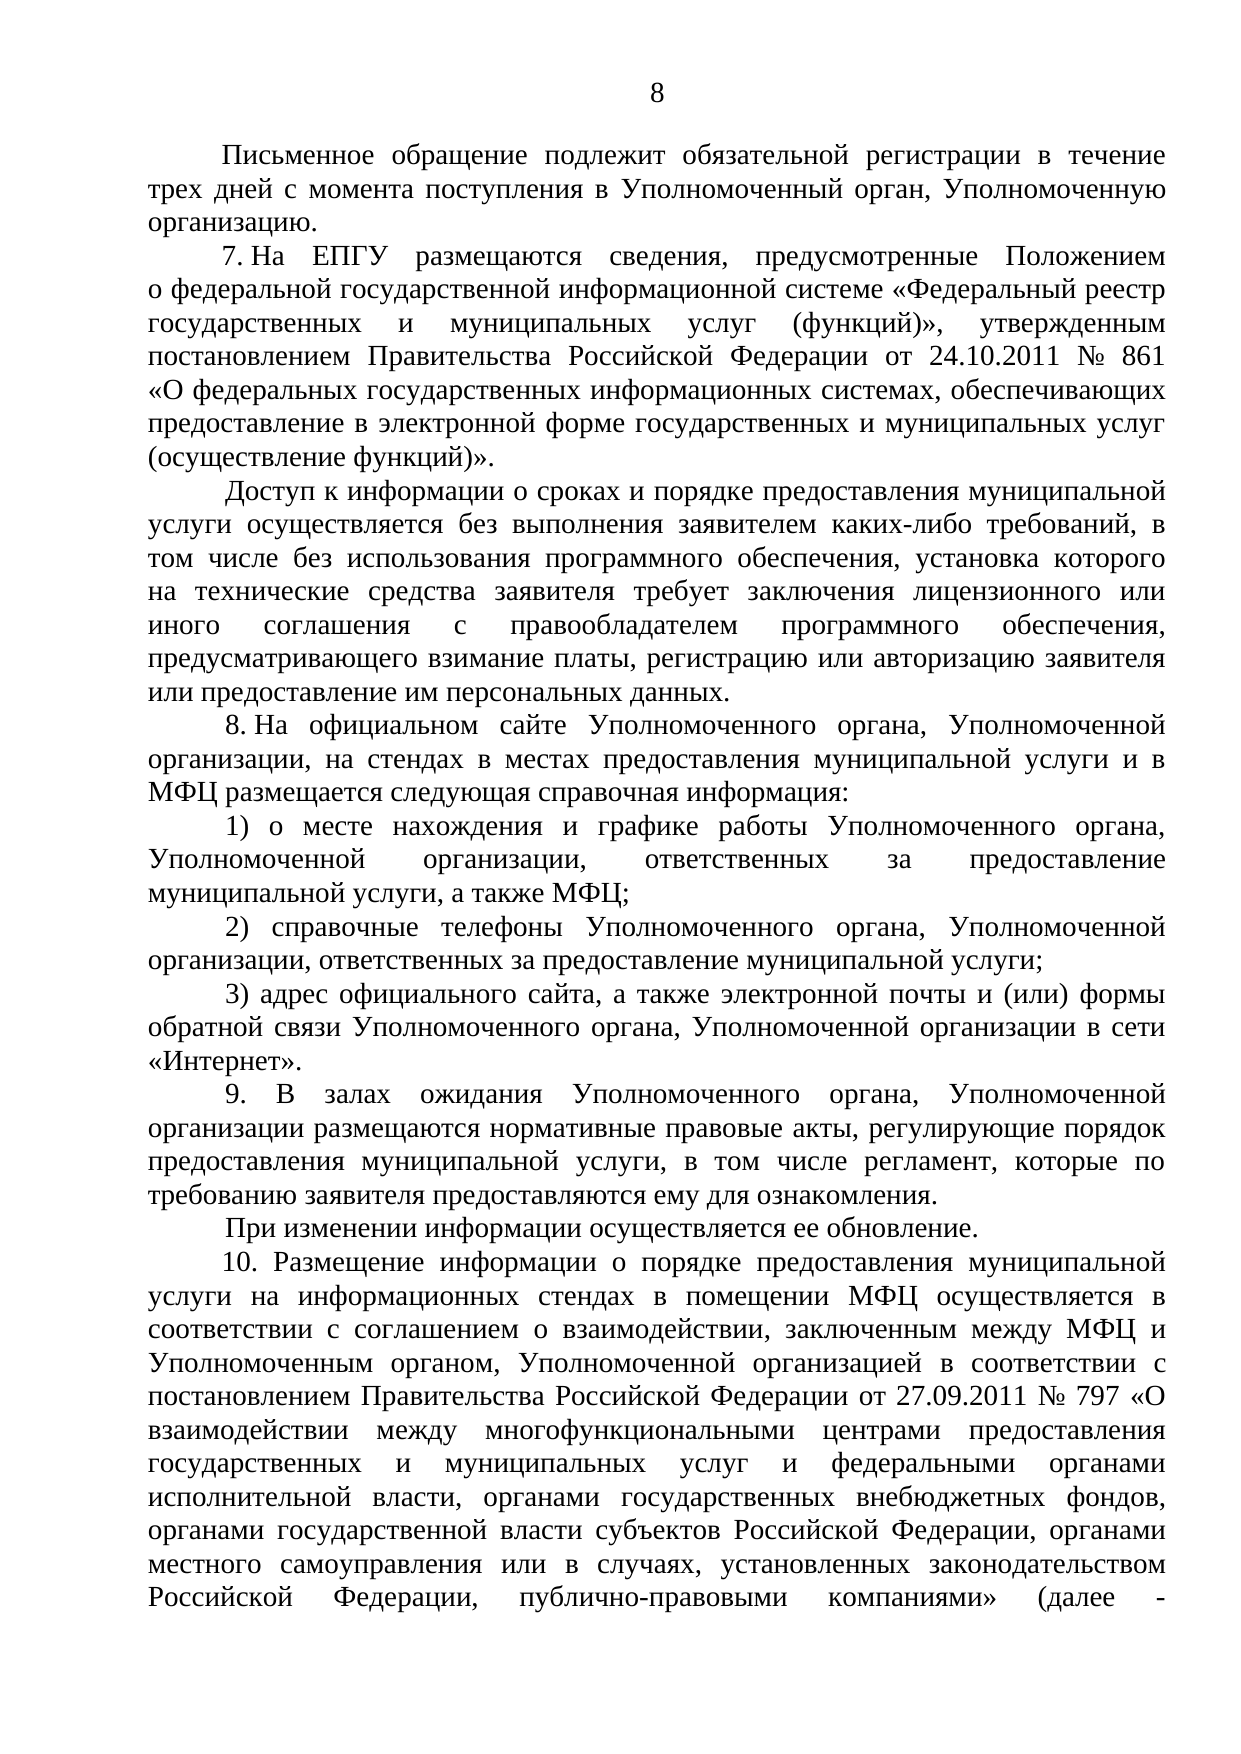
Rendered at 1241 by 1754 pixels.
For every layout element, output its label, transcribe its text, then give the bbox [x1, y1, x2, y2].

text Доступ к информации о сроках и порядке предоставления муниципальной услуги осуществляется без выполнения заявителем каких-либо требований, в том числе без использования программного обеспечения, установка которого на технические средства заявителя требует заключения лицензионного или иного соглашения с правообладателем программного обеспечения, предусматривающего взимание платы, регистрацию или авторизацию заявителя или предоставление им персональных данных. [148, 473, 1167, 707]
text При изменении информации осуществляется ее обновление. [148, 1211, 1167, 1244]
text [148, 1244, 1167, 1613]
text 8. На официальном сайте Уполномоченного органа, Уполномоченной организации, на стендах в местах предоставления муниципальной услуги и в МФЦ размещается следующая справочная информация: [148, 707, 1167, 808]
text 1) о месте нахождения и графике работы Уполномоченного органа, Уполномоченной организации, ответственных за предоставление муниципальной услуги, а также МФЦ; [148, 808, 1167, 909]
text 9. В залах ожидания Уполномоченного органа, Уполномоченной организации размещаются нормативные правовые акты, регулирующие порядок предоставления муниципальной услуги, в том числе регламент, которые по требованию заявителя предоставляются ему для ознакомления. [148, 1076, 1167, 1211]
text 7. На ЕПГУ размещаются сведения, предусмотренные Положением о федеральной государственной информационной системе «Федеральный реестр государственных и муниципальных услуг (функций)», утвержденным постановлением Правительства Российской Федерации от 24.10.2011 № 861 «О федеральных государственных информационных системах, обеспечивающих предоставление в электронной форме государственных и муниципальных услуг (осуществление функций)». [148, 238, 1167, 473]
text Письменное обращение подлежит обязательной регистрации в течение трех дней с момента поступления в Уполномоченный орган, Уполномоченную организацию. [148, 137, 1167, 238]
text 2) справочные телефоны Уполномоченного органа, Уполномоченной организации, ответственных за предоставление муниципальной услуги; [148, 909, 1167, 976]
text 3) адрес официального сайта, а также электронной почты и (или) формы обратной связи Уполномоченного органа, Уполномоченной организации в сети «Интернет». [148, 976, 1167, 1076]
